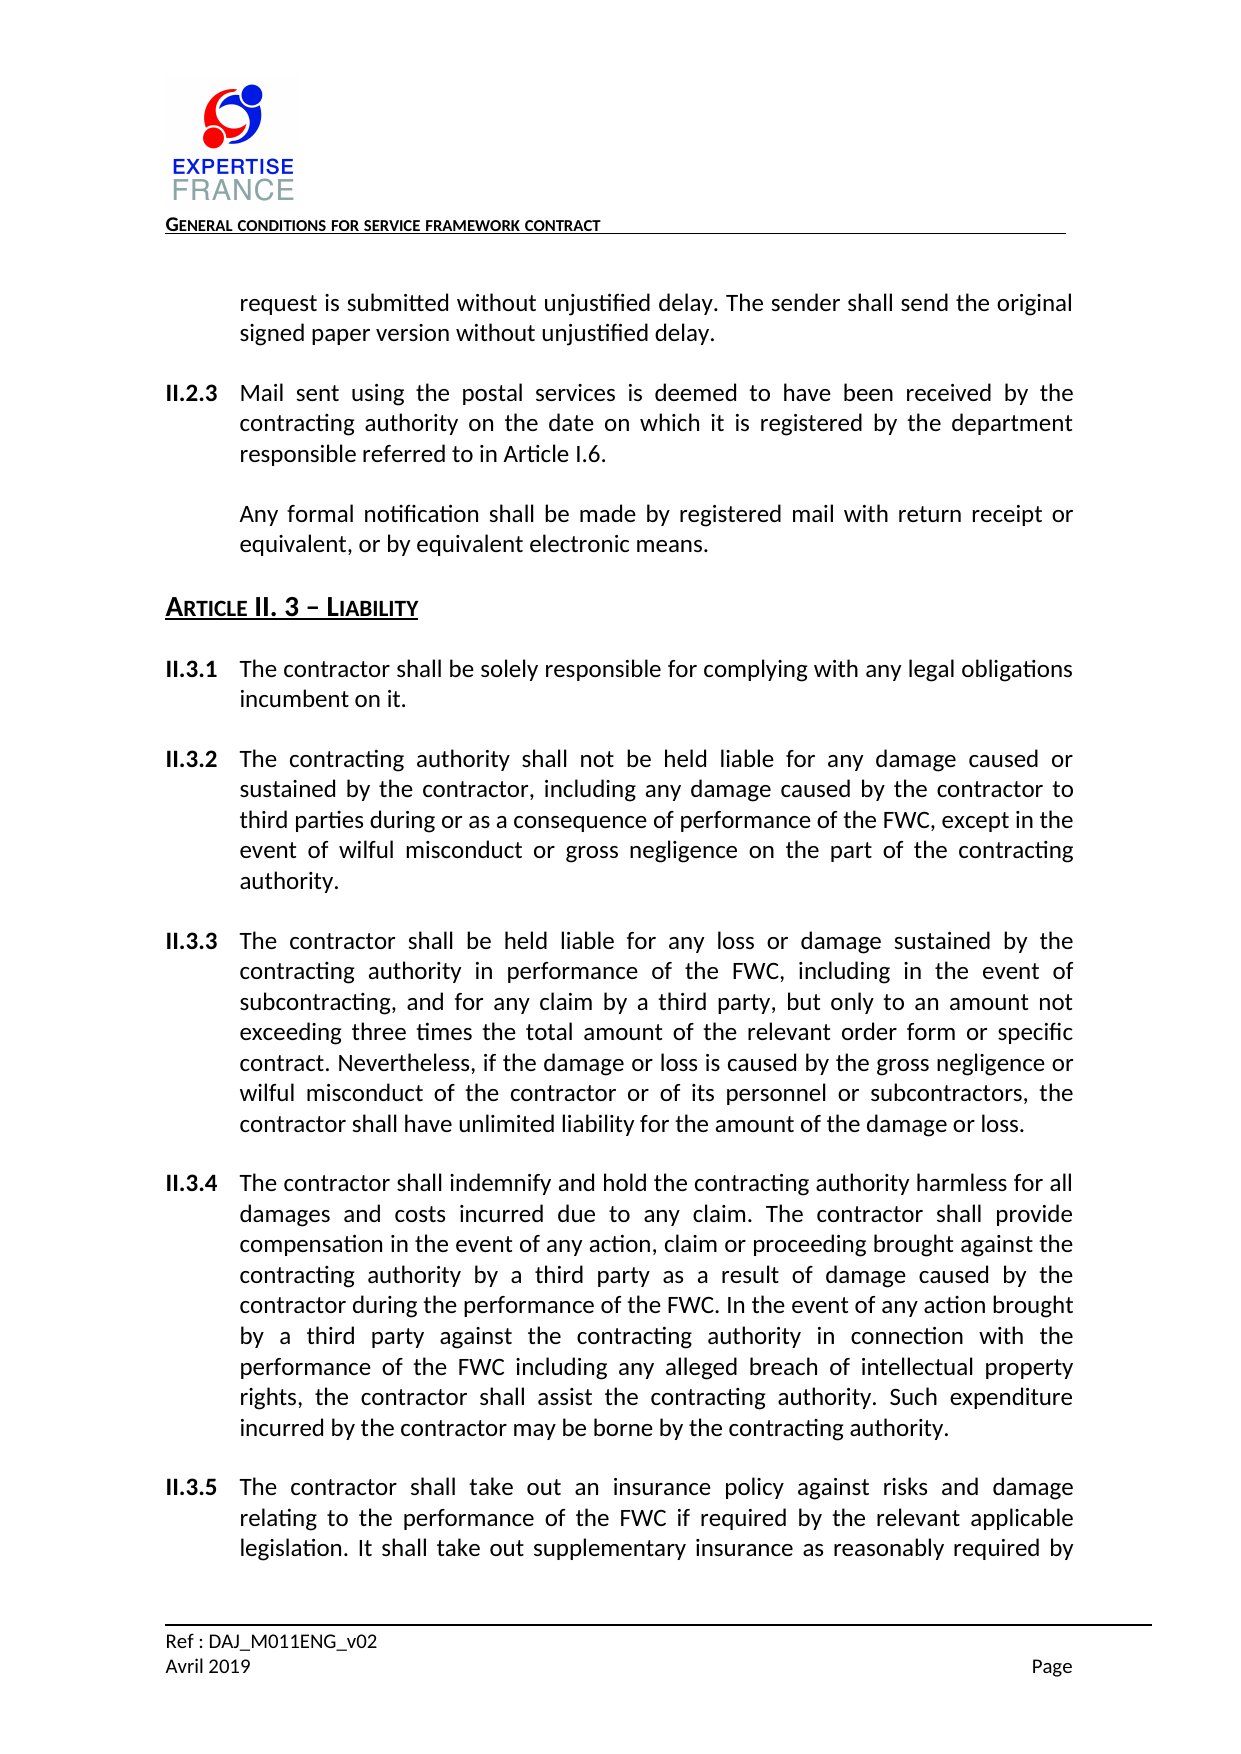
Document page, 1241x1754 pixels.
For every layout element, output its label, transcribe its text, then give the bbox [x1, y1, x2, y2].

subtitle Article II. 3 – Liability [165, 588, 1075, 624]
text II.3.2 The contracting authority shall not be held liable for any damage caused or sustained by the contractor, including any damage caused by the contractor to third parties during or as a consequence of performance of the FWC, except in the event of wilful misconduct or gross negligence on the part of the contracting authority. [165, 743, 1075, 896]
text II.3.4 The contractor shall indemnify and hold the contracting authority harmless for all damages and costs incurred due to any claim. The contractor shall provide compensation in the event of any action, claim or proceeding brought against the contracting authority by a third party as a result of damage caused by the contractor during the performance of the FWC. In the event of any action brought by a third party against the contracting authority in connection with the performance of the FWC including any alleged breach of intellectual property rights, the contractor shall assist the contracting authority. Such expenditure incurred by the contractor may be borne by the contracting authority. [165, 1168, 1075, 1442]
text II.2.3 Mail sent using the postal services is deemed to have been received by the contracting authority on the date on which it is registered by the department responsible referred to in Article I.6. [165, 377, 1075, 469]
text Any formal notification shall be made by registered mail with return receipt or equivalent, or by equivalent electronic means. [239, 498, 1075, 559]
text II.3.1 The contractor shall be solely responsible for complying with any legal obligations incumbent on it. [165, 653, 1075, 714]
text II.3.3 The contractor shall be held liable for any loss or damage sustained by the contracting authority in performance of the FWC, including in the event of subcontracting, and for any claim by a third party, but only to an amount not exceeding three times the total amount of the relevant order form or specific contract. Nevertheless, if the damage or loss is caused by the gross negligence or wilful misconduct of the contractor or of its personnel or subcontractors, the contractor shall have unlimited liability for the amount of the damage or loss. [165, 925, 1075, 1138]
picture [165, 75, 302, 211]
